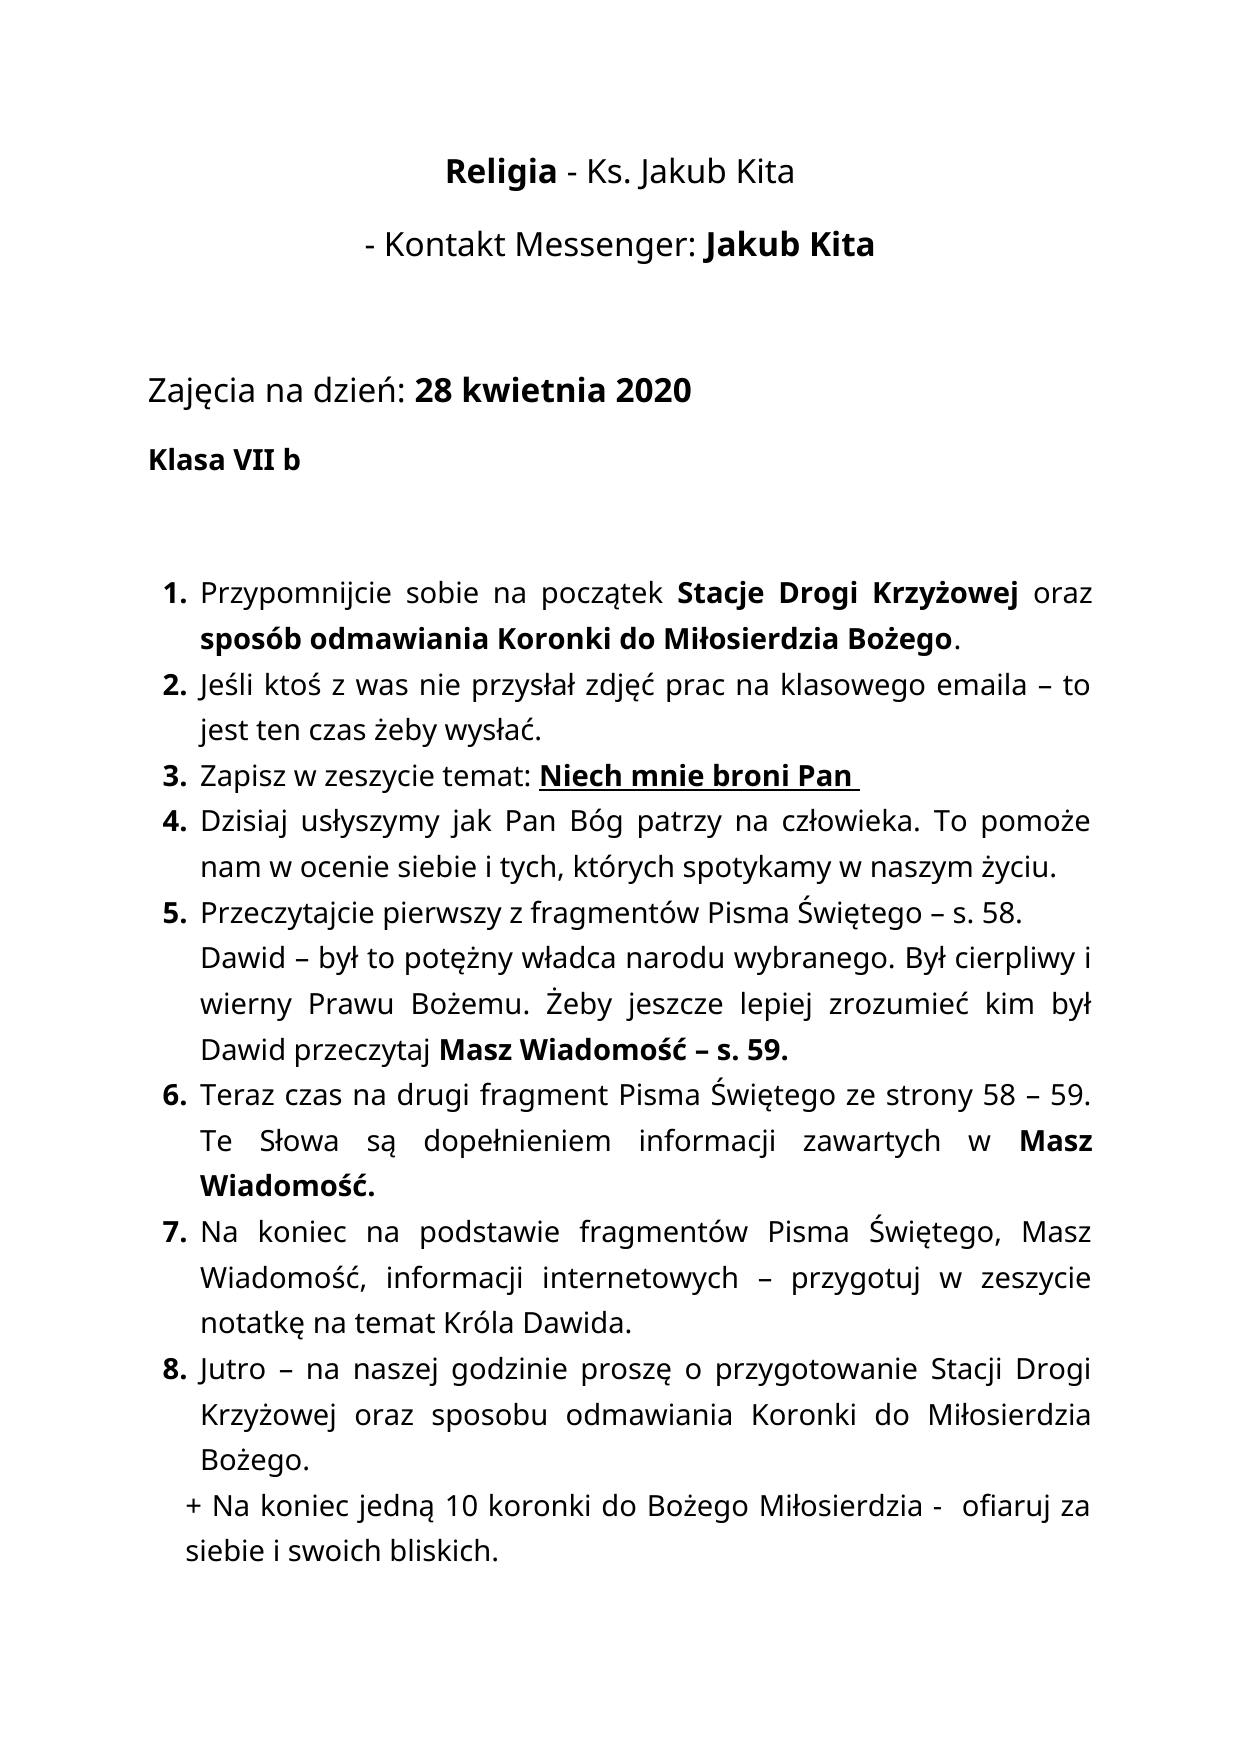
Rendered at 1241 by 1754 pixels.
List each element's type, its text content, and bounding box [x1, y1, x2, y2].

list Dawid – był to potężny władca narodu wybranego. Był cierpliwy i wierny Prawu Bożemu. Żeby jeszcze lepiej zrozumieć kim był Dawid przeczytaj Masz Wiadomość – s. 59. [200, 938, 1093, 1068]
list + Na koniec jedną 10 koronki do Bożego Miłosierdzia - ofiaruj za siebie i swoich bliskich. [185, 1485, 1093, 1570]
list Jeśli ktoś z was nie przysłał zdjęć prac na klasowego emaila – to jest ten czas żeby wysłać. [162, 664, 1093, 749]
text Klasa VII b [148, 440, 1093, 479]
list Przeczytajcie pierwszy z fragmentów Pisma Świętego – s. 58. [162, 892, 1093, 932]
list Zapisz w zeszycie temat: Niech mnie broni Pan [162, 755, 1093, 795]
text Religia - Ks. Jakub Kita [148, 148, 1093, 193]
list Teraz czas na drugi fragment Pisma Świętego ze strony 58 – 59. Te Słowa są dopełnieniem informacji zawartych w Masz Wiadomość. [162, 1074, 1093, 1205]
list Jutro – na naszej godzinie proszę o przygotowanie Stacji Drogi Krzyżowej oraz sposobu odmawiania Koronki do Miłosierdzia Bożego. [162, 1348, 1093, 1479]
text - Kontakt Messenger: Jakub Kita [148, 221, 1093, 266]
text Zajęcia na dzień: 28 kwietnia 2020 [148, 367, 1093, 412]
list Przypomnijcie sobie na początek Stacje Drogi Krzyżowej oraz sposób odmawiania Koronki do Miłosierdzia Bożego. [162, 573, 1093, 658]
list Dzisiaj usłyszymy jak Pan Bóg patrzy na człowieka. To pomoże nam w ocenie siebie i tych, których spotykamy w naszym życiu. [162, 801, 1093, 886]
list Na koniec na podstawie fragmentów Pisma Świętego, Masz Wiadomość, informacji internetowych – przygotuj w zeszycie notatkę na temat Króla Dawida. [162, 1211, 1093, 1342]
